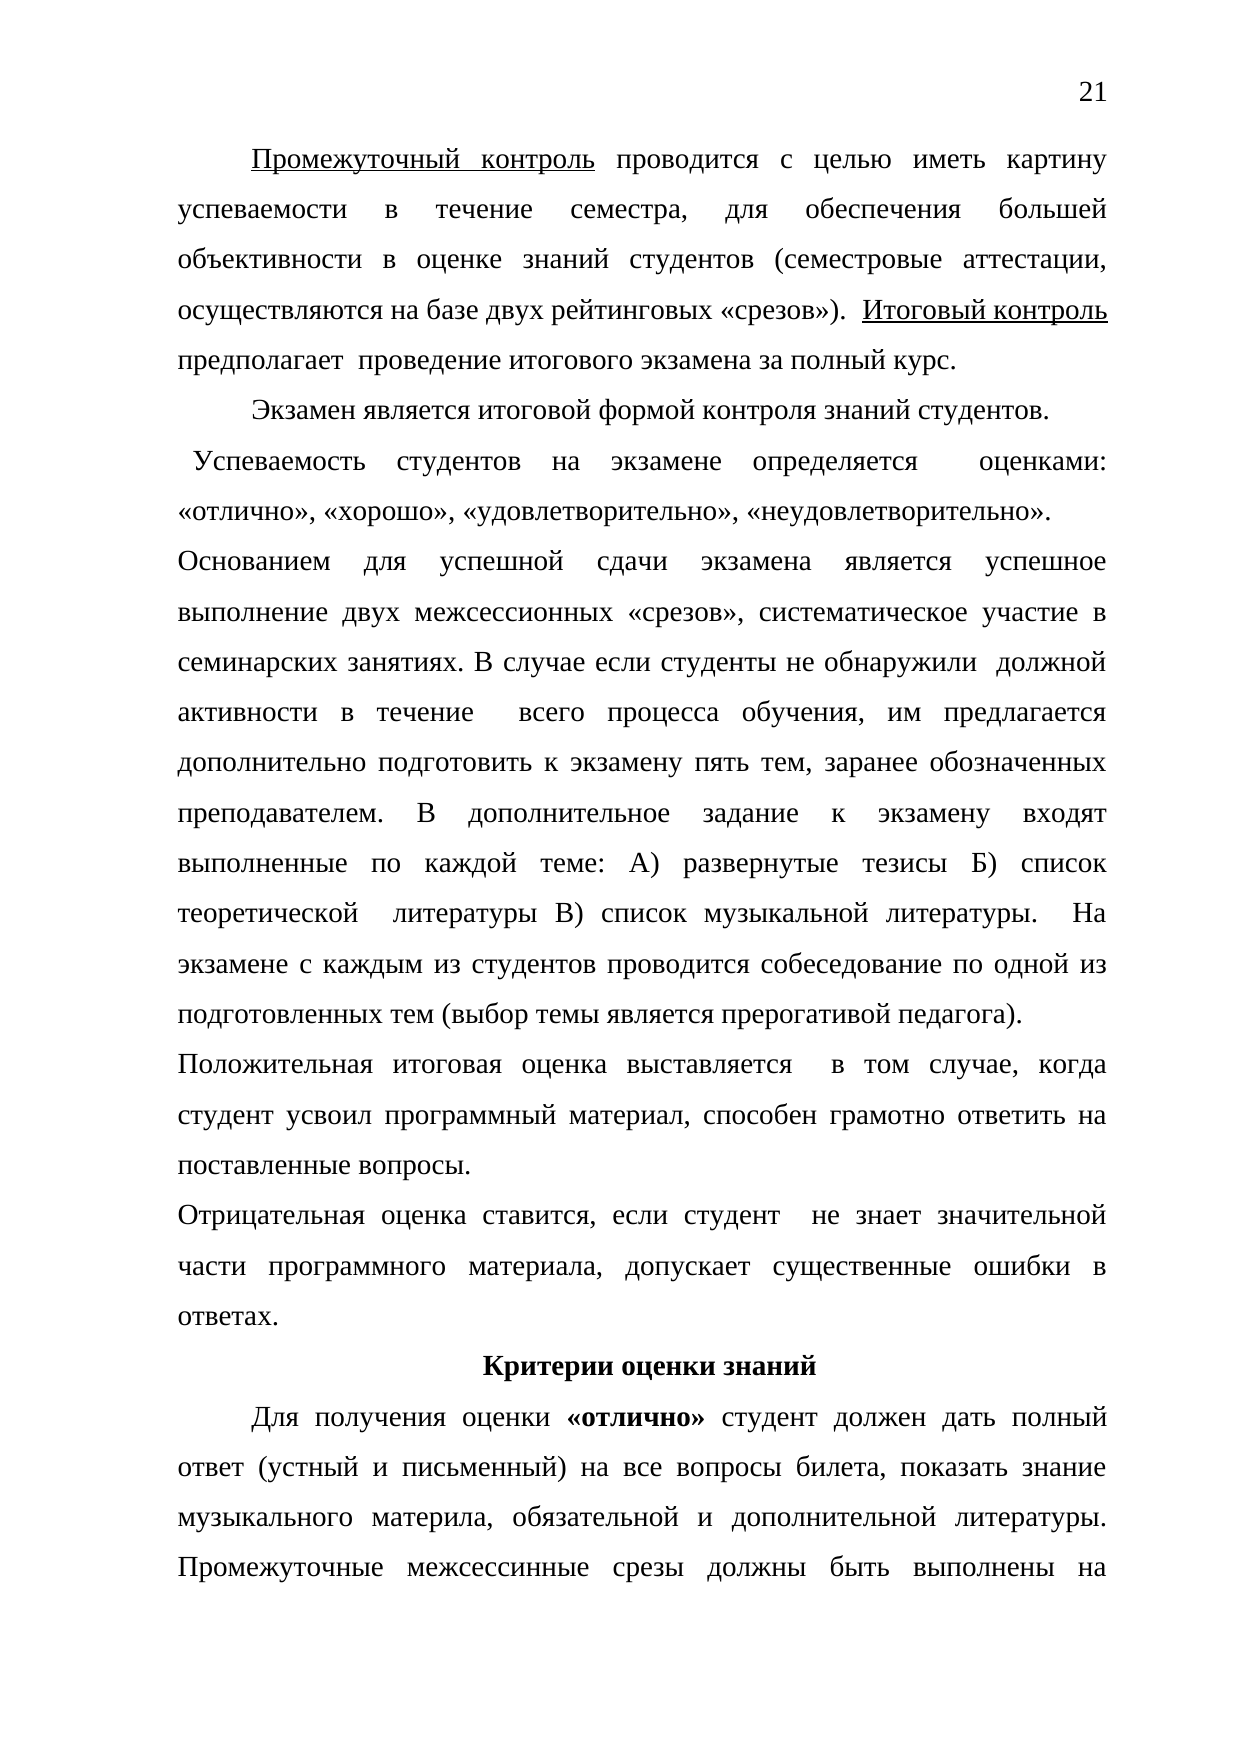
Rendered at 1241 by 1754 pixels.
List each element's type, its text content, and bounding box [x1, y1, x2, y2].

text Успеваемость студентов на экзамене определяется оценками: «отлично», «хорошо», «удовлетворительно», «неудовлетворительно». [177, 443, 1107, 527]
text Отрицательная оценка ставится, если студент не знает значительной части программного материала, допускает существенные ошибки в ответах. [177, 1197, 1107, 1332]
text Экзамен является итоговой формой контроля знаний студентов. [177, 392, 1107, 426]
text Основанием для успешной сдачи экзамена является успешное выполнение двух межсессионных «срезов», систематическое участие в семинарских занятиях. В случае если студенты не обнаружили должной активности в течение всего процесса обучения, им предлагается дополнительно подготовить к экзамену пять тем, заранее обозначенных преподавателем. В дополнительное задание к экзамену входят выполненные по каждой теме: А) развернутые тезисы Б) список теоретической литературы В) список музыкальной литературы. На экзамене с каждым из студентов проводится собеседование по одной из подготовленных тем (выбор темы является прерогативой педагога). [177, 543, 1107, 1030]
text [177, 1399, 1107, 1583]
text Промежуточный контроль проводится с целью иметь картину успеваемости в течение семестра, для обеспечения большей объективности в оценке знаний студентов (семестровые аттестации, осуществляются на базе двух рейтинговых «срезов»). Итоговый контроль предполагает проведение итогового экзамена за полный курс. [177, 141, 1107, 376]
text Критерии оценки знаний [177, 1348, 1107, 1382]
text Положительная итоговая оценка выставляется в том случае, когда студент усвоил программный материал, способен грамотно ответить на поставленные вопросы. [177, 1046, 1107, 1181]
